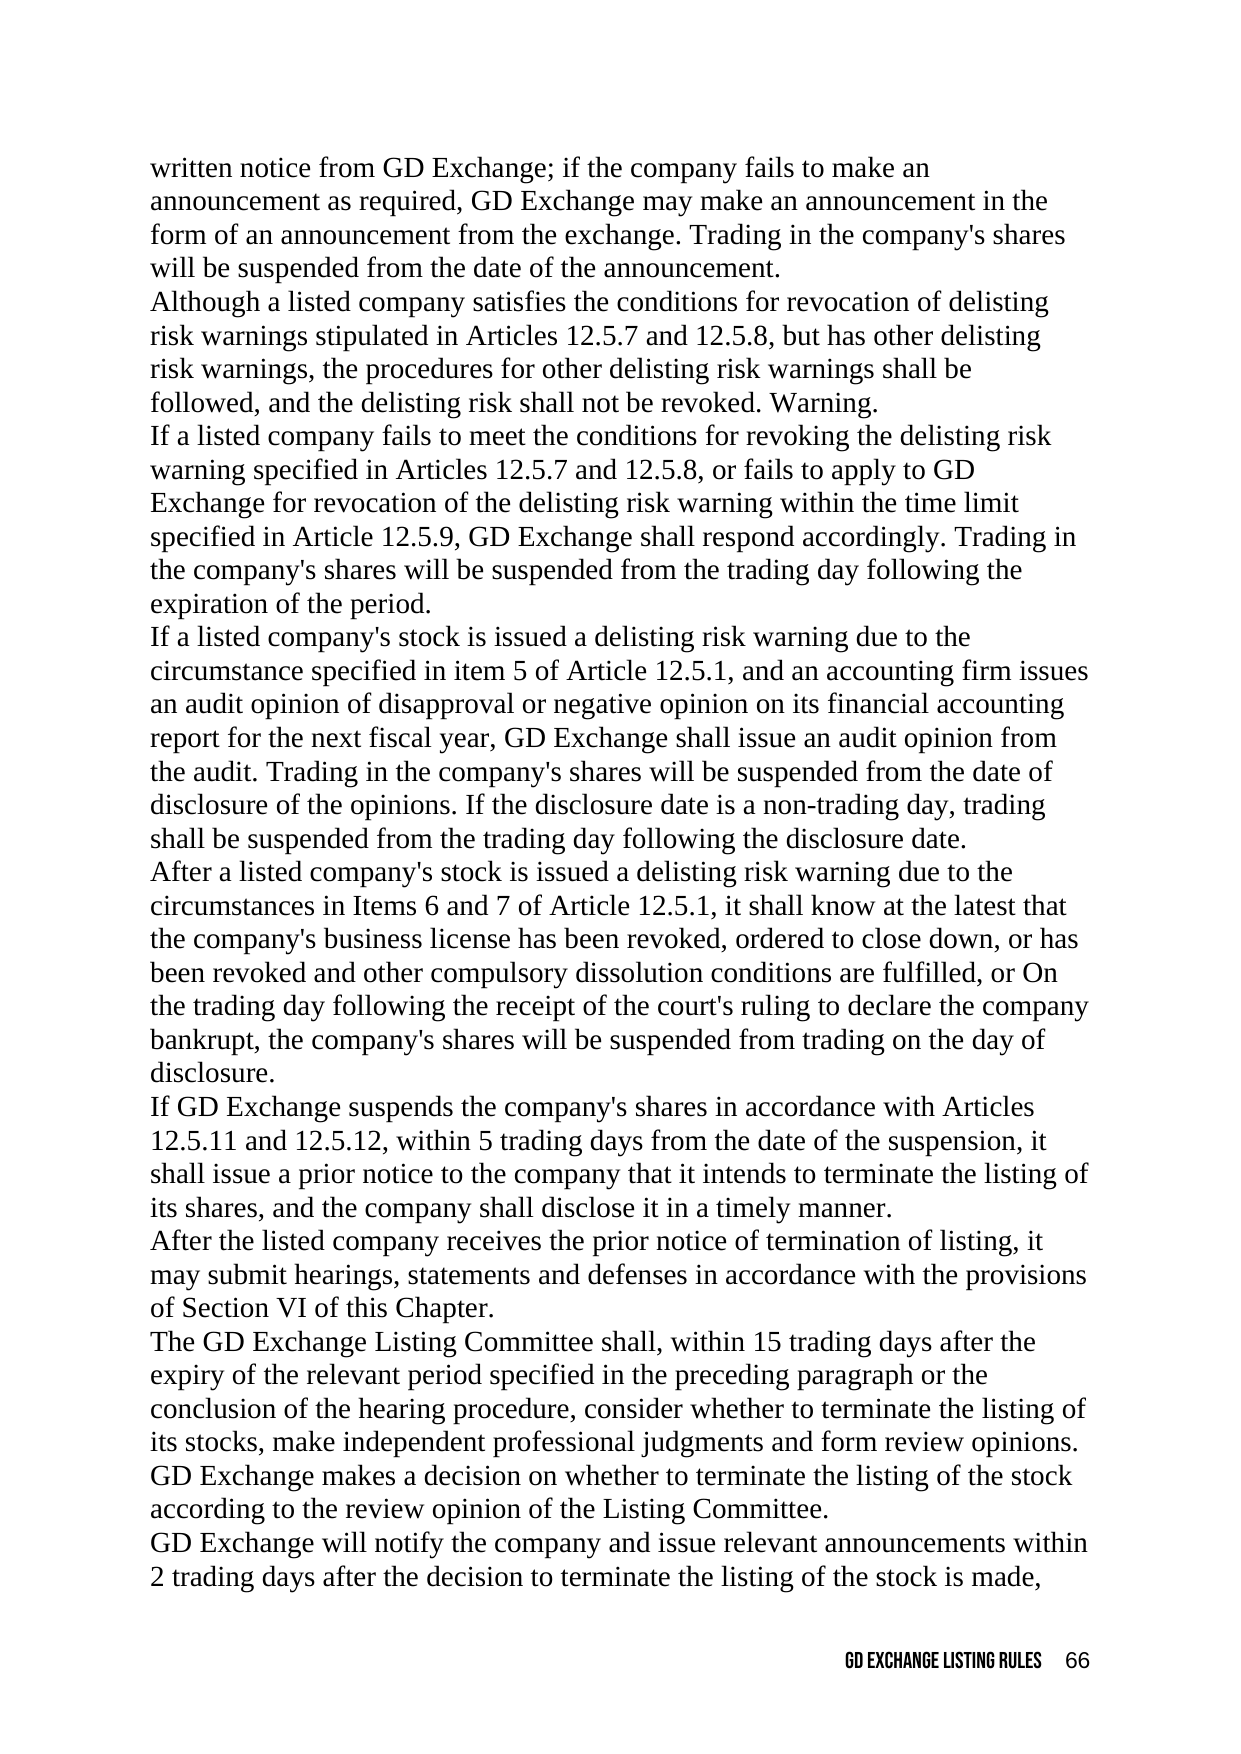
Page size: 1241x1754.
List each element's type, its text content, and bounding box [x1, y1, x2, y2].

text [150, 150, 1090, 284]
text If a listed company fails to meet the conditions for revoking the delisting risk warning specified in Articles 12.5.7 and 12.5.8, or fails to apply to GD Exchange for revocation of the delisting risk warning within the time limit specified in Article 12.5.9, GD Exchange shall respond accordingly. Trading in the company's shares will be suspended from the trading day following the expiration of the period. [150, 418, 1090, 619]
text After a listed company's stock is issued a delisting risk warning due to the circumstances in Items 6 and 7 of Article 12.5.1, it shall know at the latest that the company's business license has been revoked, ordered to close down, or has been revoked and other compulsory dissolution conditions are fulfilled, or On the trading day following the receipt of the court's ruling to declare the company bankrupt, the company's shares will be suspended from trading on the day of disclosure. [150, 854, 1090, 1089]
text GD Exchange makes a decision on whether to terminate the listing of the stock according to the review opinion of the Listing Committee. [150, 1458, 1090, 1525]
text The GD Exchange Listing Committee shall, within 15 trading days after the expiry of the relevant period specified in the preceding paragraph or the conclusion of the hearing procedure, consider whether to terminate the listing of its stocks, make independent professional judgments and form review opinions. [150, 1324, 1090, 1458]
text If a listed company's stock is issued a delisting risk warning due to the circumstance specified in item 5 of Article 12.5.1, and an accounting firm issues an audit opinion of disapproval or negative opinion on its financial accounting report for the next fiscal year, GD Exchange shall issue an audit opinion from the audit. Trading in the company's shares will be suspended from the date of disclosure of the opinions. If the disclosure date is a non-trading day, trading shall be suspended from the trading day following the disclosure date. [150, 619, 1090, 854]
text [150, 1525, 1090, 1592]
text Although a listed company satisfies the conditions for revocation of delisting risk warnings stipulated in Articles 12.5.7 and 12.5.8, but has other delisting risk warnings, the procedures for other delisting risk warnings shall be followed, and the delisting risk shall not be revoked. Warning. [150, 284, 1090, 418]
text If GD Exchange suspends the company's shares in accordance with Articles 12.5.11 and 12.5.12, within 5 trading days from the date of the suspension, it shall issue a prior notice to the company that it intends to terminate the listing of its shares, and the company shall disclose it in a timely manner. [150, 1089, 1090, 1223]
text After the listed company receives the prior notice of termination of listing, it may submit hearings, statements and defenses in accordance with the provisions of Section VI of this Chapter. [150, 1223, 1090, 1324]
